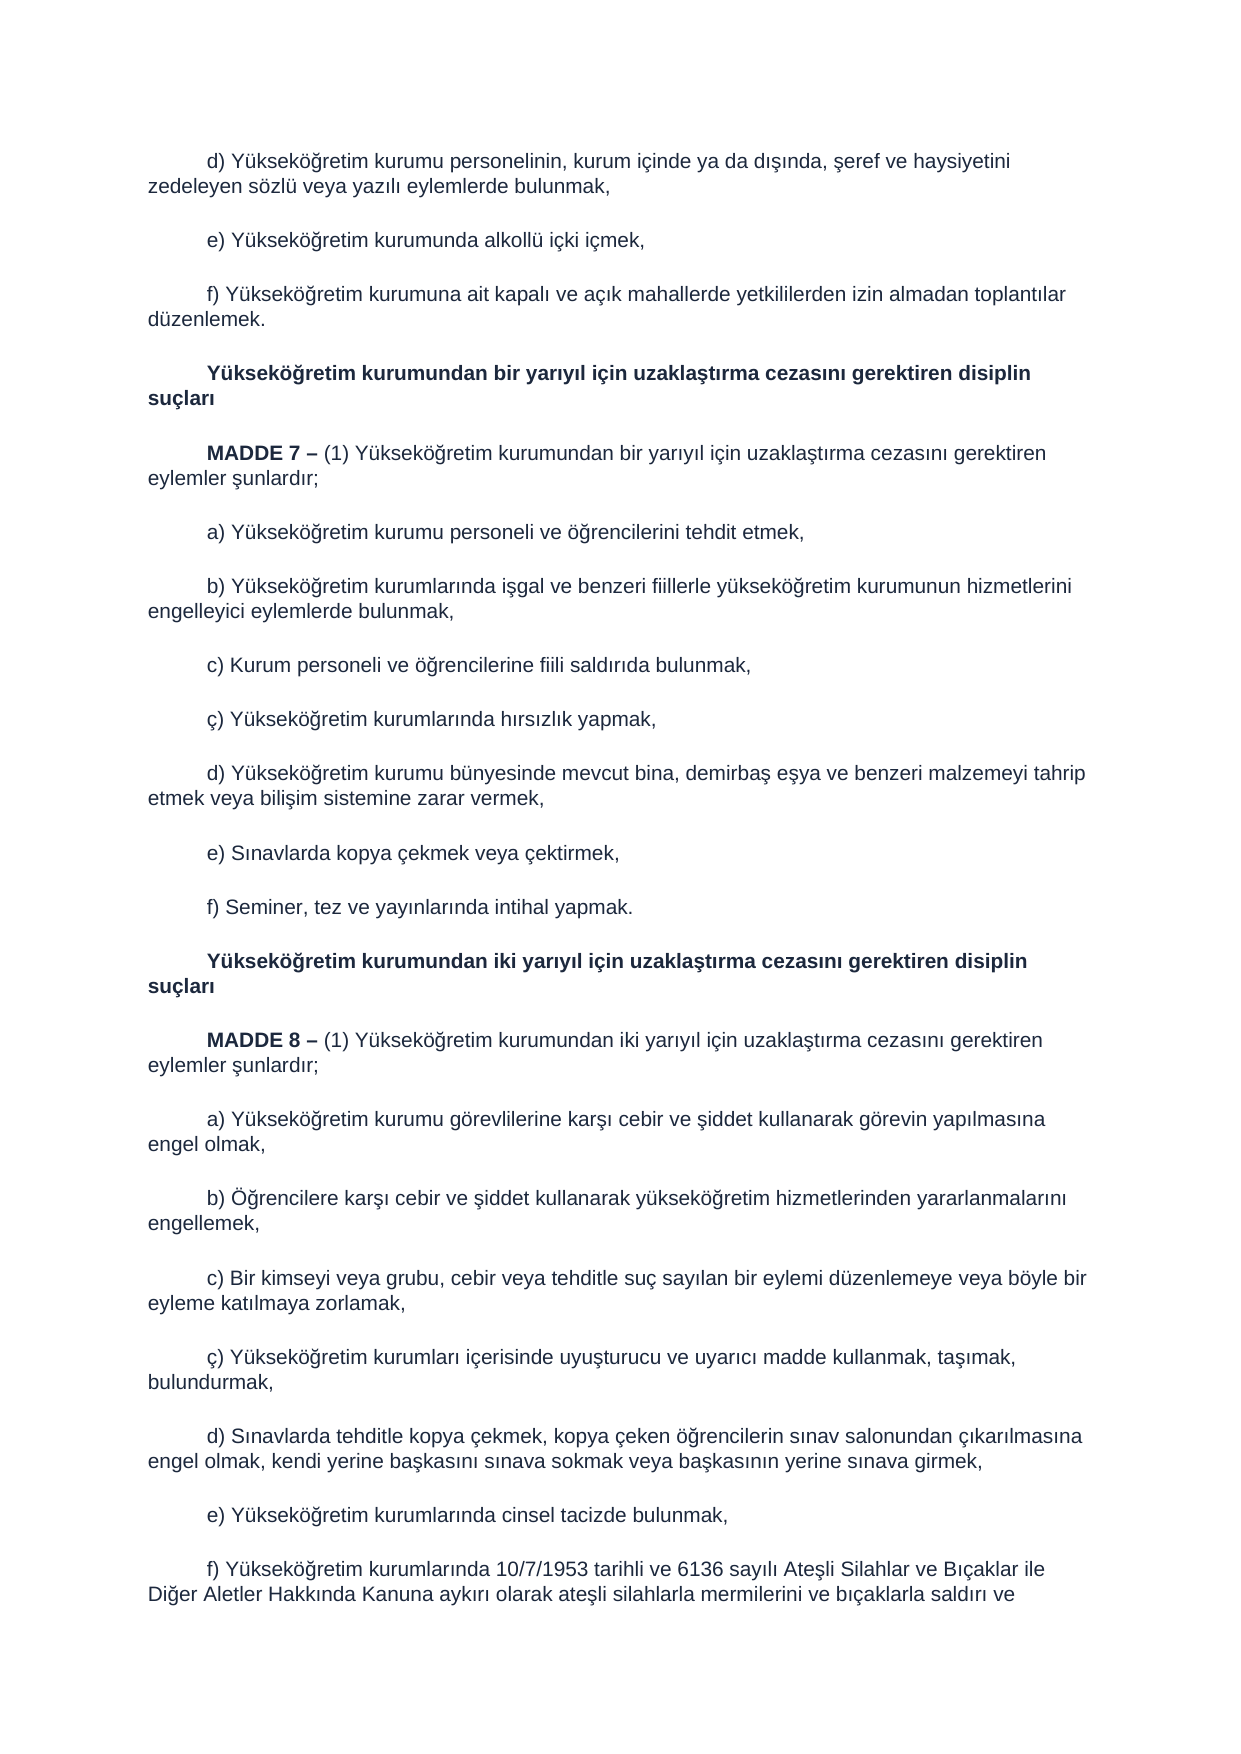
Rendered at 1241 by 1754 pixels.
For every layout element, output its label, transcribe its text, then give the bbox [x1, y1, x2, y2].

text ç) Yükseköğretim kurumları içerisinde uyuşturucu ve uyarıcı madde kullanmak, taşımak, bulundurmak, [148, 1343, 1093, 1393]
text d) Yükseköğretim kurumu personelinin, kurum içinde ya da dışında, şeref ve haysiyetini zedeleyen sözlü veya yazılı eylemlerde bulunmak, [148, 148, 1093, 198]
text MADDE 7 – (1) Yükseköğretim kurumundan bir yarıyıl için uzaklaştırma cezasını gerektiren eylemler şunlardır; [148, 439, 1093, 489]
text MADDE 8 – (1) Yükseköğretim kurumundan iki yarıyıl için uzaklaştırma cezasını gerektiren eylemler şunlardır; [148, 1027, 1093, 1077]
text Yükseköğretim kurumundan iki yarıyıl için uzaklaştırma cezasını gerektiren disiplin suçları [148, 948, 1093, 998]
text f) Seminer, tez ve yayınlarında intihal yapmak. [148, 893, 1093, 918]
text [148, 1556, 1093, 1606]
text d) Yükseköğretim kurumu bünyesinde mevcut bina, demirbaş eşya ve benzeri malzemeyi tahrip etmek veya bilişim sistemine zarar vermek, [148, 760, 1093, 810]
text e) Sınavlarda kopya çekmek veya çektirmek, [148, 839, 1093, 864]
text b) Öğrencilere karşı cebir ve şiddet kullanarak yükseköğretim hizmetlerinden yararlanmalarını engellemek, [148, 1185, 1093, 1235]
text e) Yükseköğretim kurumlarında cinsel tacizde bulunmak, [148, 1502, 1093, 1527]
text a) Yükseköğretim kurumu görevlilerine karşı cebir ve şiddet kullanarak görevin yapılmasına engel olmak, [148, 1106, 1093, 1156]
text b) Yükseköğretim kurumlarında işgal ve benzeri fiillerle yükseköğretim kurumunun hizmetlerini engelleyici eylemlerde bulunmak, [148, 573, 1093, 623]
text ç) Yükseköğretim kurumlarında hırsızlık yapmak, [148, 706, 1093, 731]
text f) Yükseköğretim kurumuna ait kapalı ve açık mahallerde yetkililerden izin almadan toplantılar düzenlemek. [148, 281, 1093, 331]
text a) Yükseköğretim kurumu personeli ve öğrencilerini tehdit etmek, [148, 518, 1093, 543]
text e) Yükseköğretim kurumunda alkollü içki içmek, [148, 227, 1093, 252]
text c) Kurum personeli ve öğrencilerine fiili saldırıda bulunmak, [148, 652, 1093, 677]
text Yükseköğretim kurumundan bir yarıyıl için uzaklaştırma cezasını gerektiren disiplin suçları [148, 360, 1093, 410]
text c) Bir kimseyi veya grubu, cebir veya tehditle suç sayılan bir eylemi düzenlemeye veya böyle bir eyleme katılmaya zorlamak, [148, 1264, 1093, 1314]
text d) Sınavlarda tehditle kopya çekmek, kopya çeken öğrencilerin sınav salonundan çıkarılmasına engel olmak, kendi yerine başkasını sınava sokmak veya başkasının yerine sınava girmek, [148, 1423, 1093, 1473]
